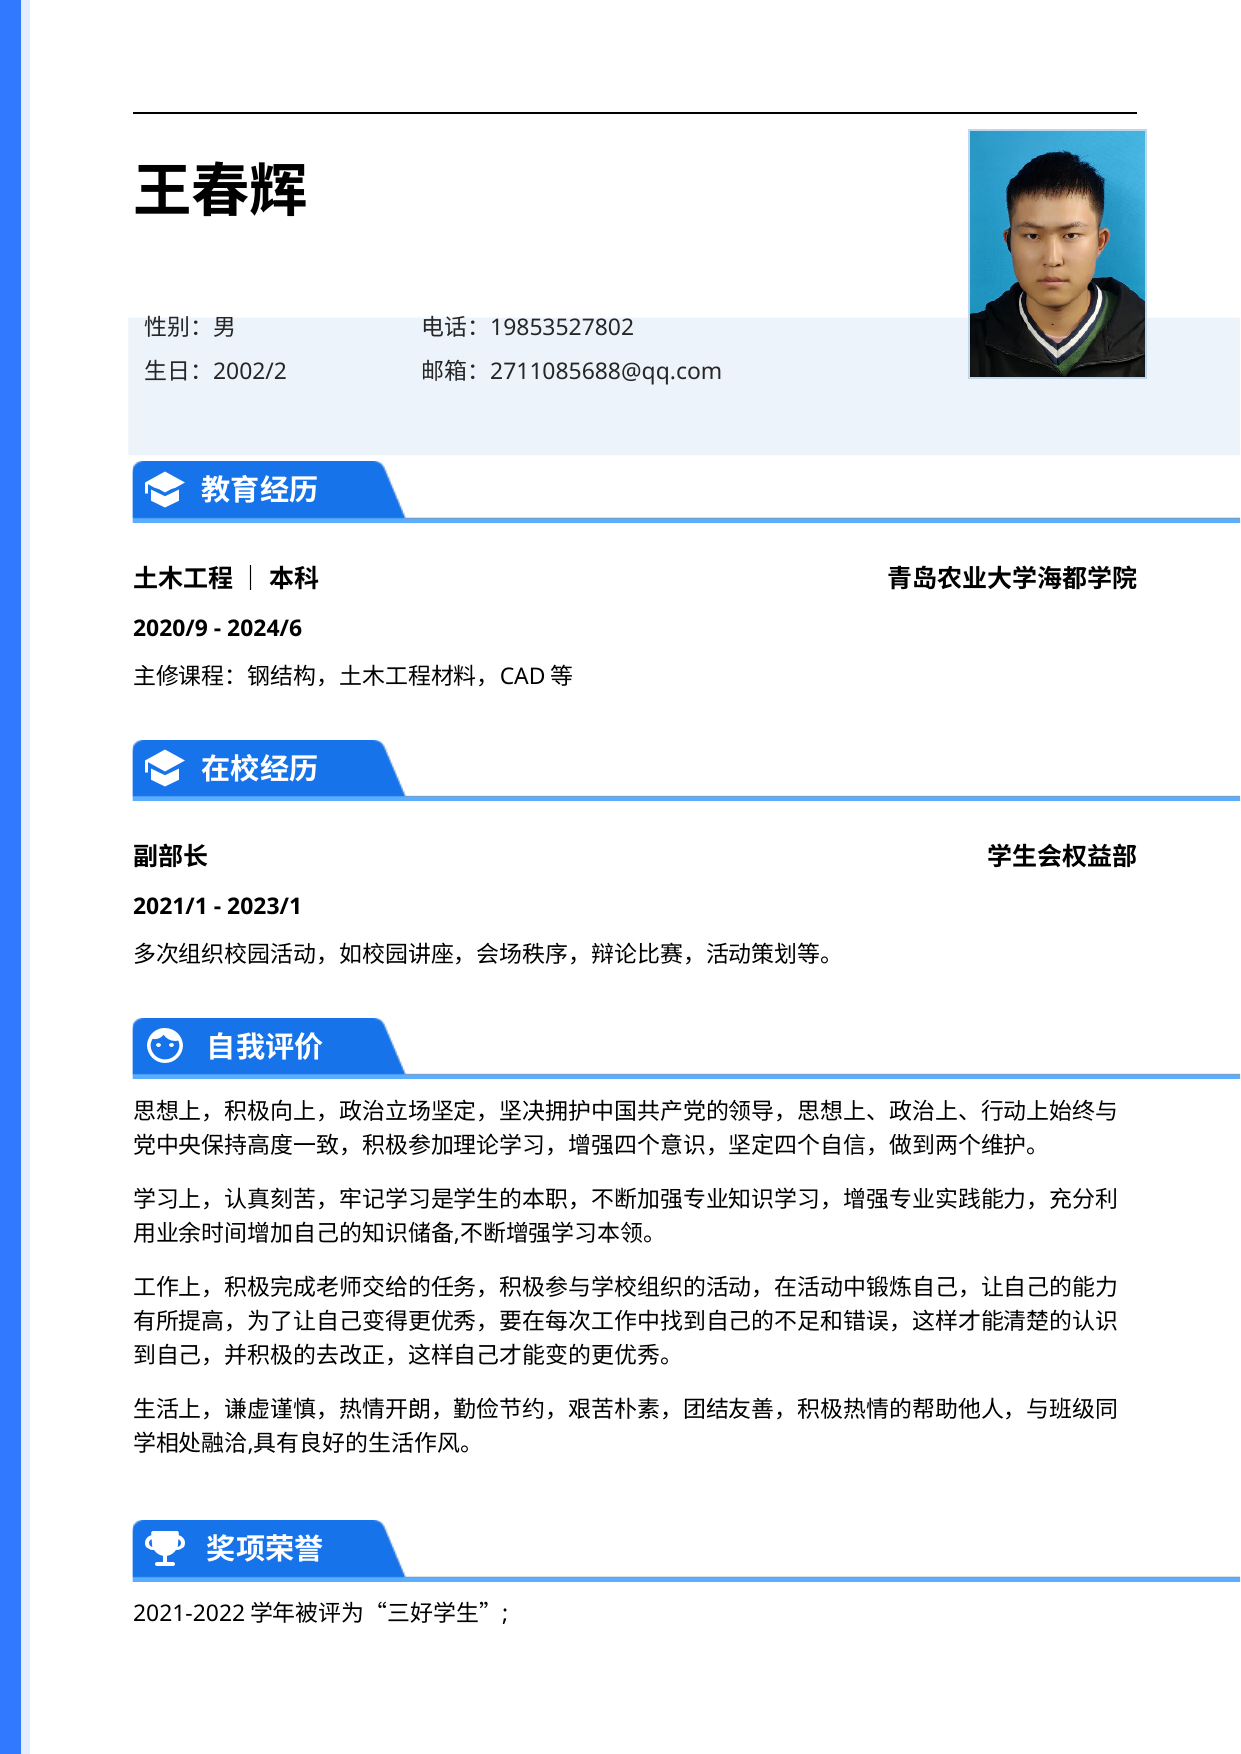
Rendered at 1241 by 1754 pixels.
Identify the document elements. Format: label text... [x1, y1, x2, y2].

picture [970, 131, 1145, 377]
text 副部长 学生会权益部 [133, 821, 1137, 888]
table_cell 邮箱：2711085688@qq.com [410, 352, 916, 420]
text 王春辉 [133, 135, 886, 237]
picture [132, 461, 1241, 523]
picture [141, 1022, 188, 1068]
picture [1137, 1018, 1241, 1079]
text 思想上，积极向上，政治立场坚定，坚决拥护中国共产党的领导，思想上、政治上、行动上始终与党中央保持高度一致，积极参加理论学习，增强四个意识，坚定四个自信，做到两个维护。 [133, 1092, 1137, 1160]
text 2020/9 - 2024/6 [133, 610, 1137, 644]
picture [132, 740, 1241, 801]
text 土木工程 ｜ 本科 青岛农业大学海都学院 [133, 542, 1137, 610]
text 2021/1 - 2023/1 [133, 888, 1137, 922]
table_cell 生日：2002/2 [133, 352, 410, 420]
text 多次组织校园活动，如校园讲座，会场秩序，辩论比赛，活动策划等。 [133, 936, 1137, 970]
picture [141, 1525, 188, 1571]
picture [142, 466, 188, 512]
text 自我评价 [133, 1011, 1137, 1079]
text 2021-2022学年被评为“三好学生”; [133, 1594, 1137, 1628]
text 学习上，认真刻苦，牢记学习是学生的本职，不断加强专业知识学习，增强专业实践能力，充分利用业余时间增加自己的知识储备,不断增强学习本领。 [133, 1180, 1137, 1248]
table_header 电话：19853527802 [410, 305, 916, 352]
picture [0, 0, 47, 1754]
picture [132, 1520, 1241, 1582]
text 主修课程：钢结构，土木工程材料，CAD等 [133, 658, 1137, 692]
table_header 性别：男 [133, 305, 410, 352]
picture [142, 745, 188, 791]
text 生活上，谦虚谨慎，热情开朗，勤俭节约，艰苦朴素，团结友善，积极热情的帮助他人，与班级同学相处融洽,具有良好的生活作风。 [133, 1391, 1137, 1459]
text 工作上，积极完成老师交给的任务，积极参与学校组织的活动，在活动中锻炼自己，让自己的能力有所提高，为了让自己变得更优秀，要在每次工作中找到自己的不足和错误，这样才能清楚的认识到自己，并积极的去改正，这样自己才能变的更优秀。 [133, 1269, 1137, 1371]
